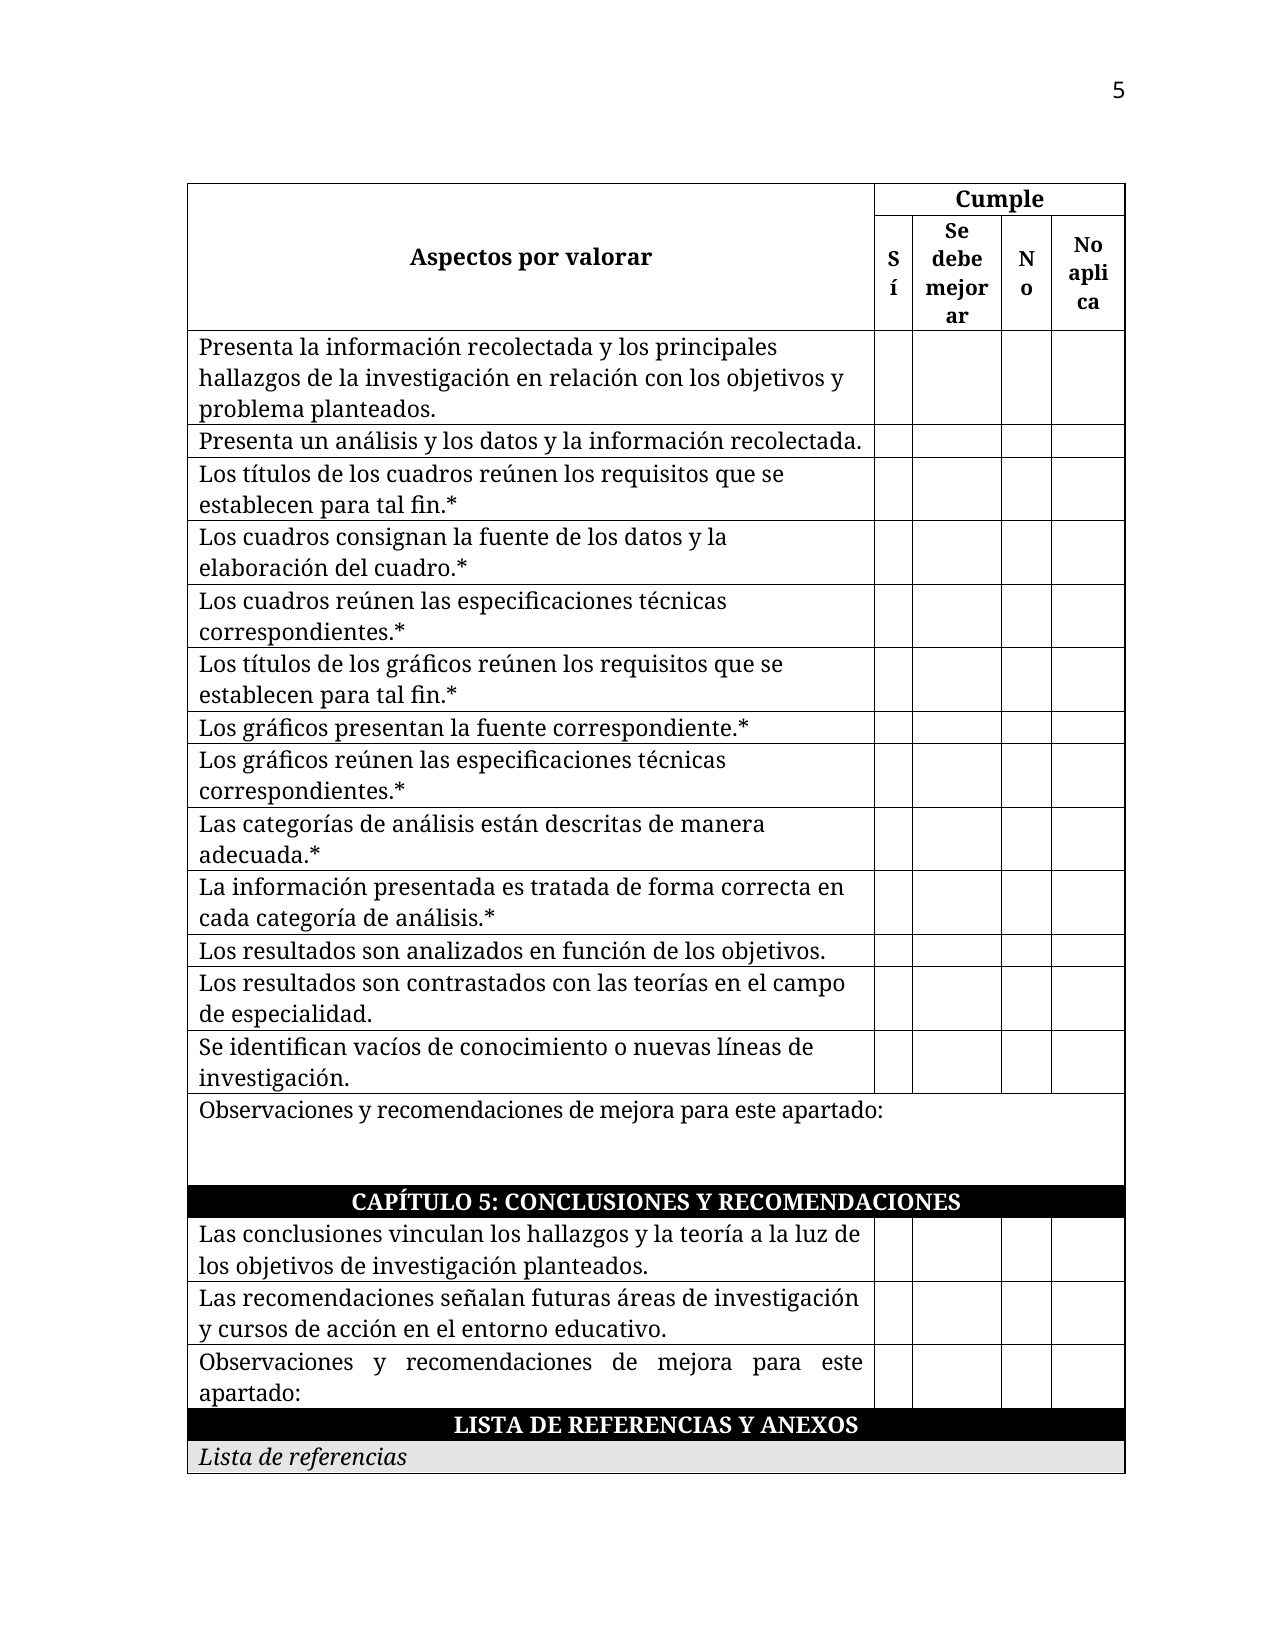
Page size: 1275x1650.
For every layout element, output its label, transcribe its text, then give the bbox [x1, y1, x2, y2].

table_cell Se identifican vacíos de conocimiento o nuevas líneas de investigación. [188, 1031, 874, 1093]
table_cell Presenta la información recolectada y los principales hallazgos de la investigación en relación con los objetivos y problema planteados. [188, 331, 874, 424]
table_cell Los gráficos presentan la fuente correspondiente.* [188, 712, 874, 743]
table_cell [1002, 1218, 1051, 1281]
table_cell Las conclusiones vinculan los hallazgos y la teoría a la luz de los objetivos de investigación planteados. [188, 1218, 874, 1281]
table_cell [1052, 871, 1124, 934]
table_cell [913, 648, 1001, 711]
table_cell [1052, 521, 1124, 584]
table_cell [875, 871, 912, 934]
table_cell Lista de referencias [188, 1441, 1124, 1472]
table_cell [875, 1218, 912, 1281]
table_cell [1002, 712, 1051, 743]
table_cell Los títulos de los cuadros reúnen los requisitos que se establecen para tal fin.* [188, 458, 874, 520]
table_cell Se debe mejorar [913, 216, 1001, 329]
table_cell [875, 712, 912, 743]
table_cell [1052, 935, 1124, 966]
table_cell [1002, 808, 1051, 870]
table_cell [913, 744, 1001, 807]
table_cell [1052, 331, 1124, 424]
table_cell No aplica [1052, 216, 1124, 329]
table_cell [1052, 1031, 1124, 1093]
table_cell Las recomendaciones señalan futuras áreas de investigación y cursos de acción en el entorno educativo. [188, 1282, 874, 1344]
table_cell Sí [875, 216, 912, 329]
table_cell [1052, 585, 1124, 647]
table_cell [913, 871, 1001, 934]
table_cell [913, 1218, 1001, 1281]
table_cell Los títulos de los gráficos reúnen los requisitos que se establecen para tal fin.* [188, 648, 874, 711]
table_cell [1002, 871, 1051, 934]
table_cell [913, 1282, 1001, 1344]
table_cell [913, 808, 1001, 870]
table_cell Los resultados son analizados en función de los objetivos. [188, 935, 874, 966]
table_cell [913, 585, 1001, 647]
table_cell [913, 1031, 1001, 1093]
table_cell LISTA DE REFERENCIAS Y ANEXOS [188, 1409, 1124, 1440]
table_header Aspectos por valorar [188, 184, 874, 329]
table_cell Los cuadros consignan la fuente de los datos y la elaboración del cuadro.* [188, 521, 874, 584]
table_cell [1052, 712, 1124, 743]
table_cell [913, 425, 1001, 457]
table_cell [913, 967, 1001, 1029]
table_cell [1002, 585, 1051, 647]
table_cell [913, 1345, 1001, 1408]
table_cell [875, 967, 912, 1029]
table_cell La información presentada es tratada de forma correcta en cada categoría de análisis.* [188, 871, 874, 934]
table_cell [875, 521, 912, 584]
table_cell Observaciones y recomendaciones de mejora para este apartado: [188, 1345, 874, 1408]
table_cell Los gráficos reúnen las especificaciones técnicas correspondientes.* [188, 744, 874, 807]
table_cell [875, 425, 912, 457]
table_cell [1052, 1282, 1124, 1344]
table_cell Presenta un análisis y los datos y la información recolectada. [188, 425, 874, 457]
table_header Cumple [875, 184, 1124, 215]
table_cell [1002, 1031, 1051, 1093]
table_cell [1002, 425, 1051, 457]
table_cell [1052, 1218, 1124, 1281]
table_cell [875, 744, 912, 807]
table_cell [1002, 744, 1051, 807]
table_cell Los resultados son contrastados con las teorías en el campo de especialidad. [188, 967, 874, 1029]
table_cell [1052, 808, 1124, 870]
table_cell [1052, 744, 1124, 807]
table_cell [875, 648, 912, 711]
table_cell CAPÍTULO 5: CONCLUSIONES Y RECOMENDACIONES [188, 1186, 1124, 1217]
table_cell Observaciones y recomendaciones de mejora para este apartado: [188, 1094, 1124, 1185]
table_cell [913, 331, 1001, 424]
table_cell [913, 521, 1001, 584]
table_cell [1002, 458, 1051, 520]
table_cell [875, 1345, 912, 1408]
table_cell Los cuadros reúnen las especificaciones técnicas correspondientes.* [188, 585, 874, 647]
table_cell [1002, 935, 1051, 966]
table_cell No [1002, 216, 1051, 329]
table_cell [913, 935, 1001, 966]
table_cell [875, 808, 912, 870]
table_cell [1052, 967, 1124, 1029]
table_cell [1002, 1282, 1051, 1344]
table_cell [1002, 967, 1051, 1029]
table_cell [1052, 425, 1124, 457]
table_cell [913, 712, 1001, 743]
table_cell Las categorías de análisis están descritas de manera adecuada.* [188, 808, 874, 870]
table_cell [1002, 1345, 1051, 1408]
table_cell [1052, 1345, 1124, 1408]
table_cell [875, 1282, 912, 1344]
table_cell [1002, 521, 1051, 584]
table_cell [875, 331, 912, 424]
table_cell [875, 585, 912, 647]
table_cell [875, 458, 912, 520]
table_cell [913, 458, 1001, 520]
table_cell [1002, 648, 1051, 711]
table_cell [875, 935, 912, 966]
table_cell [1002, 331, 1051, 424]
table_cell [1052, 648, 1124, 711]
table_cell [875, 1031, 912, 1093]
table_cell [1052, 458, 1124, 520]
